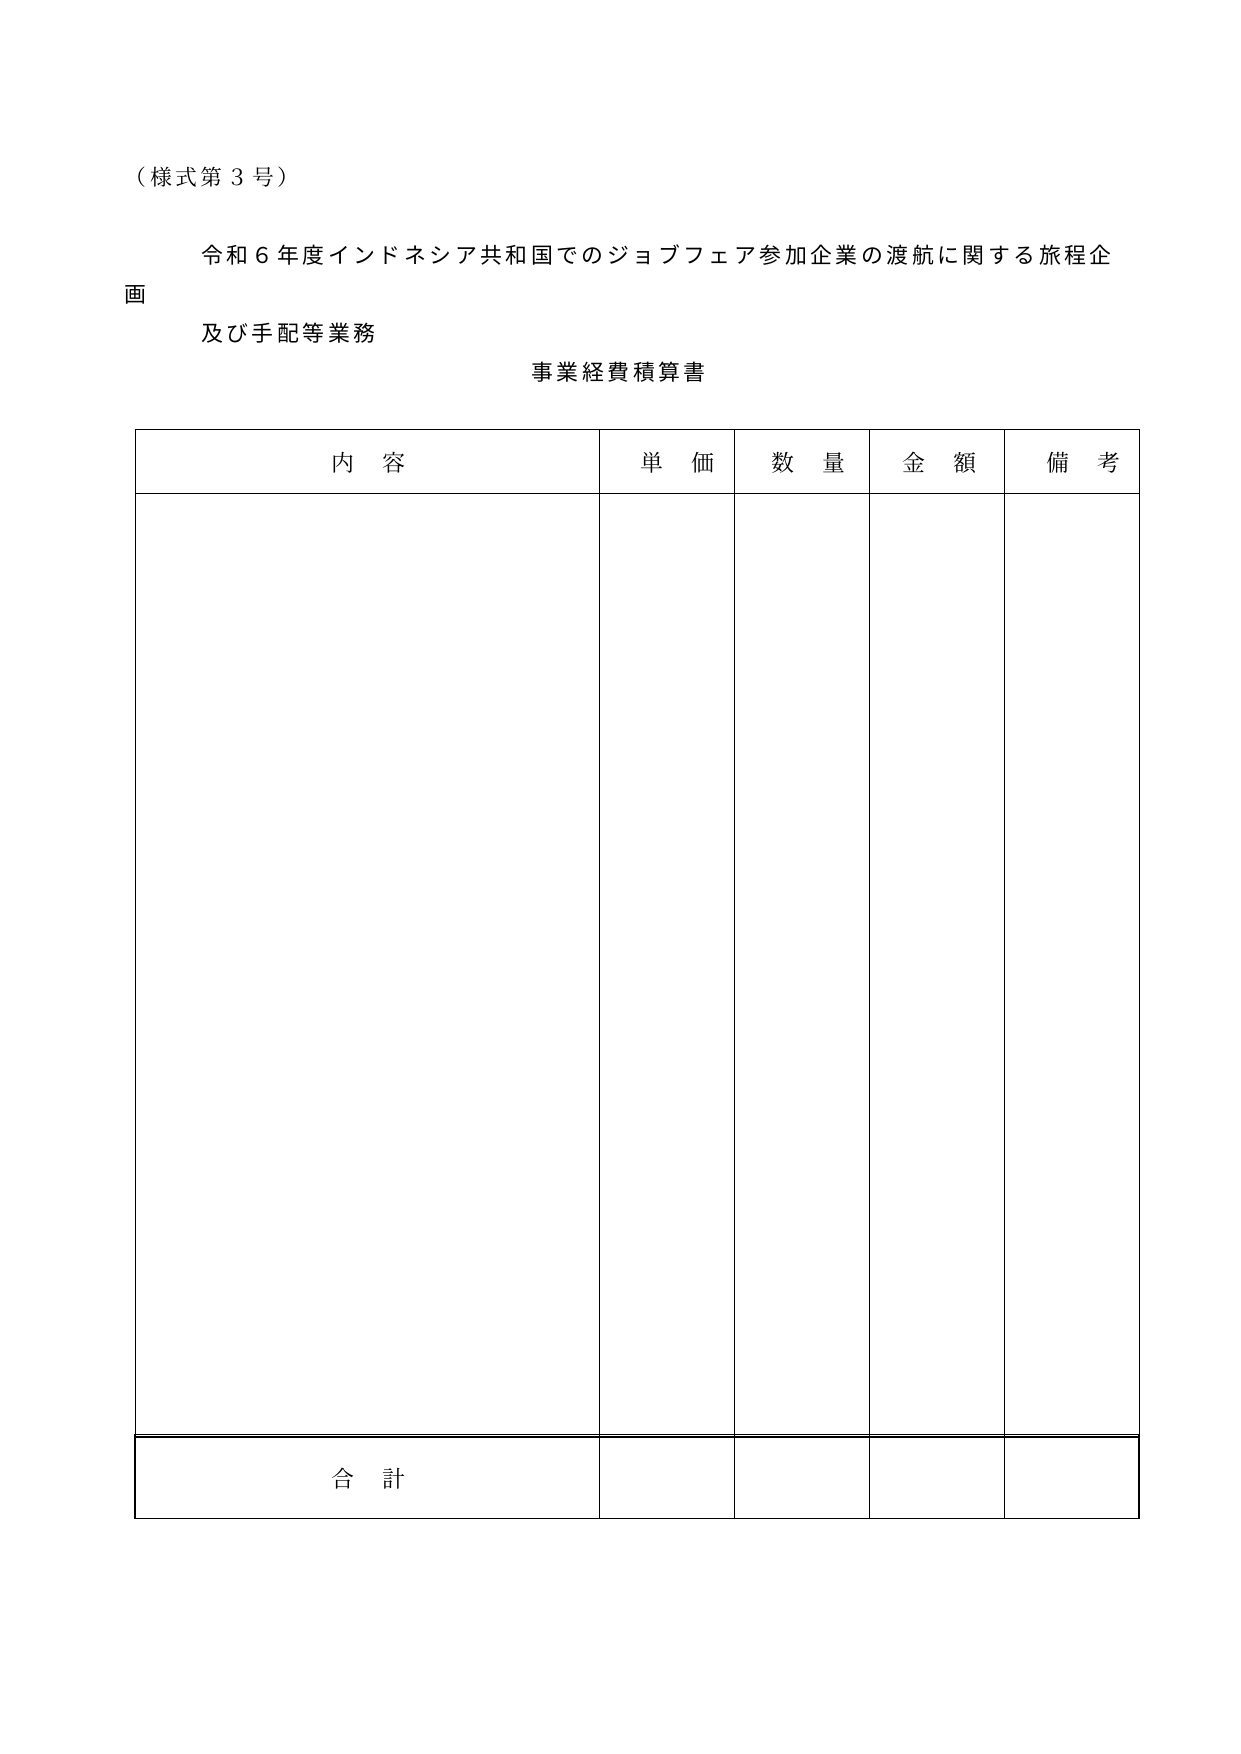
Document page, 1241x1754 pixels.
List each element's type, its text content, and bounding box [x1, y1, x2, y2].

table_header 金 額 [870, 430, 1004, 492]
table_header 数 量 [735, 430, 869, 492]
table_cell 合 計 [136, 1438, 599, 1518]
table_cell [1005, 494, 1139, 1434]
text 令和６年度インドネシア共和国でのジョブフェア参加企業の渡航に関する旅程企画 [124, 234, 1116, 312]
table_cell [136, 494, 599, 1434]
text （様式第３号） [124, 156, 1116, 195]
table_cell [870, 494, 1004, 1434]
table_cell [600, 1438, 734, 1518]
text 及び手配等業務 [124, 312, 1116, 351]
text 事業経費積算書 [124, 351, 1116, 390]
table_cell [735, 1438, 869, 1518]
table_header 単 価 [600, 430, 734, 492]
table_cell [870, 1438, 1004, 1518]
table_cell [735, 494, 869, 1434]
table_cell [1005, 1438, 1138, 1518]
table_header 備 考 [1005, 430, 1139, 492]
table_cell [600, 494, 734, 1434]
table_header 内 容 [136, 430, 599, 492]
